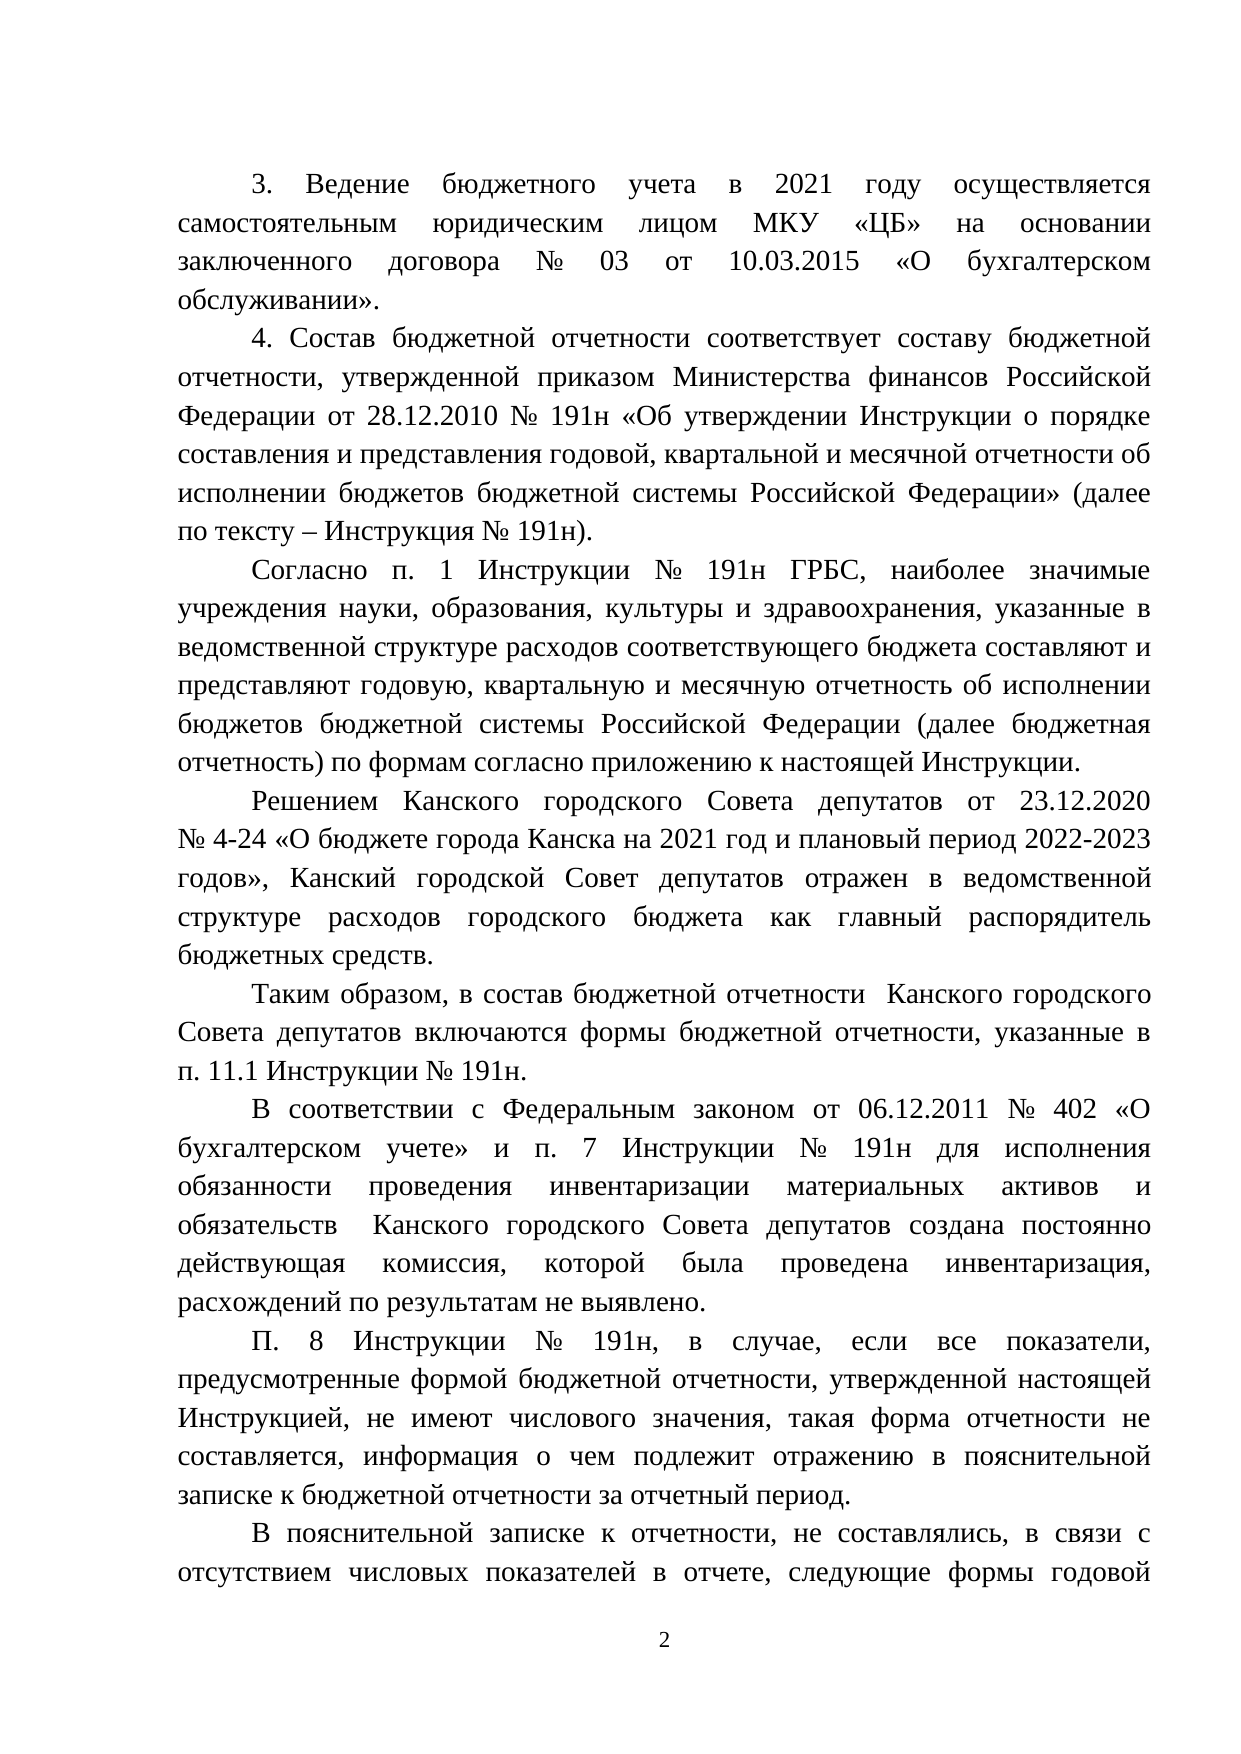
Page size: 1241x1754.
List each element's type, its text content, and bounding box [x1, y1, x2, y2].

text 4. Состав бюджетной отчетности соответствует составу бюджетной отчетности, утвержденной приказом Министерства финансов Российской Федерации от 28.12.2010 № 191н «Об утверждении Инструкции о порядке составления и представления годовой, квартальной и месячной отчетности об исполнении бюджетов бюджетной системы Российской Федерации» (далее по тексту – Инструкция № 191н). [177, 321, 1152, 547]
text 3. Ведение бюджетного учета в 2021 году осуществляется самостоятельным юридическим лицом МКУ «ЦБ» на основании заключенного договора № 03 от 10.03.2015 «О бухгалтерском обслуживании». [177, 166, 1152, 316]
text П. 8 Инструкции № 191н, в случае, если все показатели, предусмотренные формой бюджетной отчетности, утвержденной настоящей Инструкцией, не имеют числового значения, такая форма отчетности не составляется, информация о чем подлежит отражению в пояснительной записке к бюджетной отчетности за отчетный период. [177, 1323, 1152, 1510]
text Решением Канского городского Совета депутатов от 23.12.2020 № 4-24 «О бюджете города Канска на 2021 год и плановый период 2022-2023 годов», Канский городской Совет депутатов отражен в ведомственной структуре расходов городского бюджета как главный распорядитель бюджетных средств. [177, 783, 1152, 971]
text В соответствии с Федеральным законом от 06.12.2011 № 402 «О бухгалтерском учете» и п. 7 Инструкции № 191н для исполнения обязанности проведения инвентаризации материальных активов и обязательств Канского городского Совета депутатов создана постоянно действующая комиссия, которой была проведена инвентаризация, расхождений по результатам не выявлено. [177, 1091, 1152, 1318]
text Согласно п. 1 Инструкции № 191н ГРБС, наиболее значимые учреждения науки, образования, культуры и здравоохранения, указанные в ведомственной структуре расходов соответствующего бюджета составляют и представляют годовую, квартальную и месячную отчетность об исполнении бюджетов бюджетной системы Российской Федерации (далее бюджетная отчетность) по формам согласно приложению к настоящей Инструкции. [177, 552, 1152, 778]
text Таким образом, в состав бюджетной отчетности Канского городского Совета депутатов включаются формы бюджетной отчетности, указанные в п. 11.1 Инструкции № 191н. [177, 976, 1152, 1086]
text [177, 1515, 1152, 1587]
